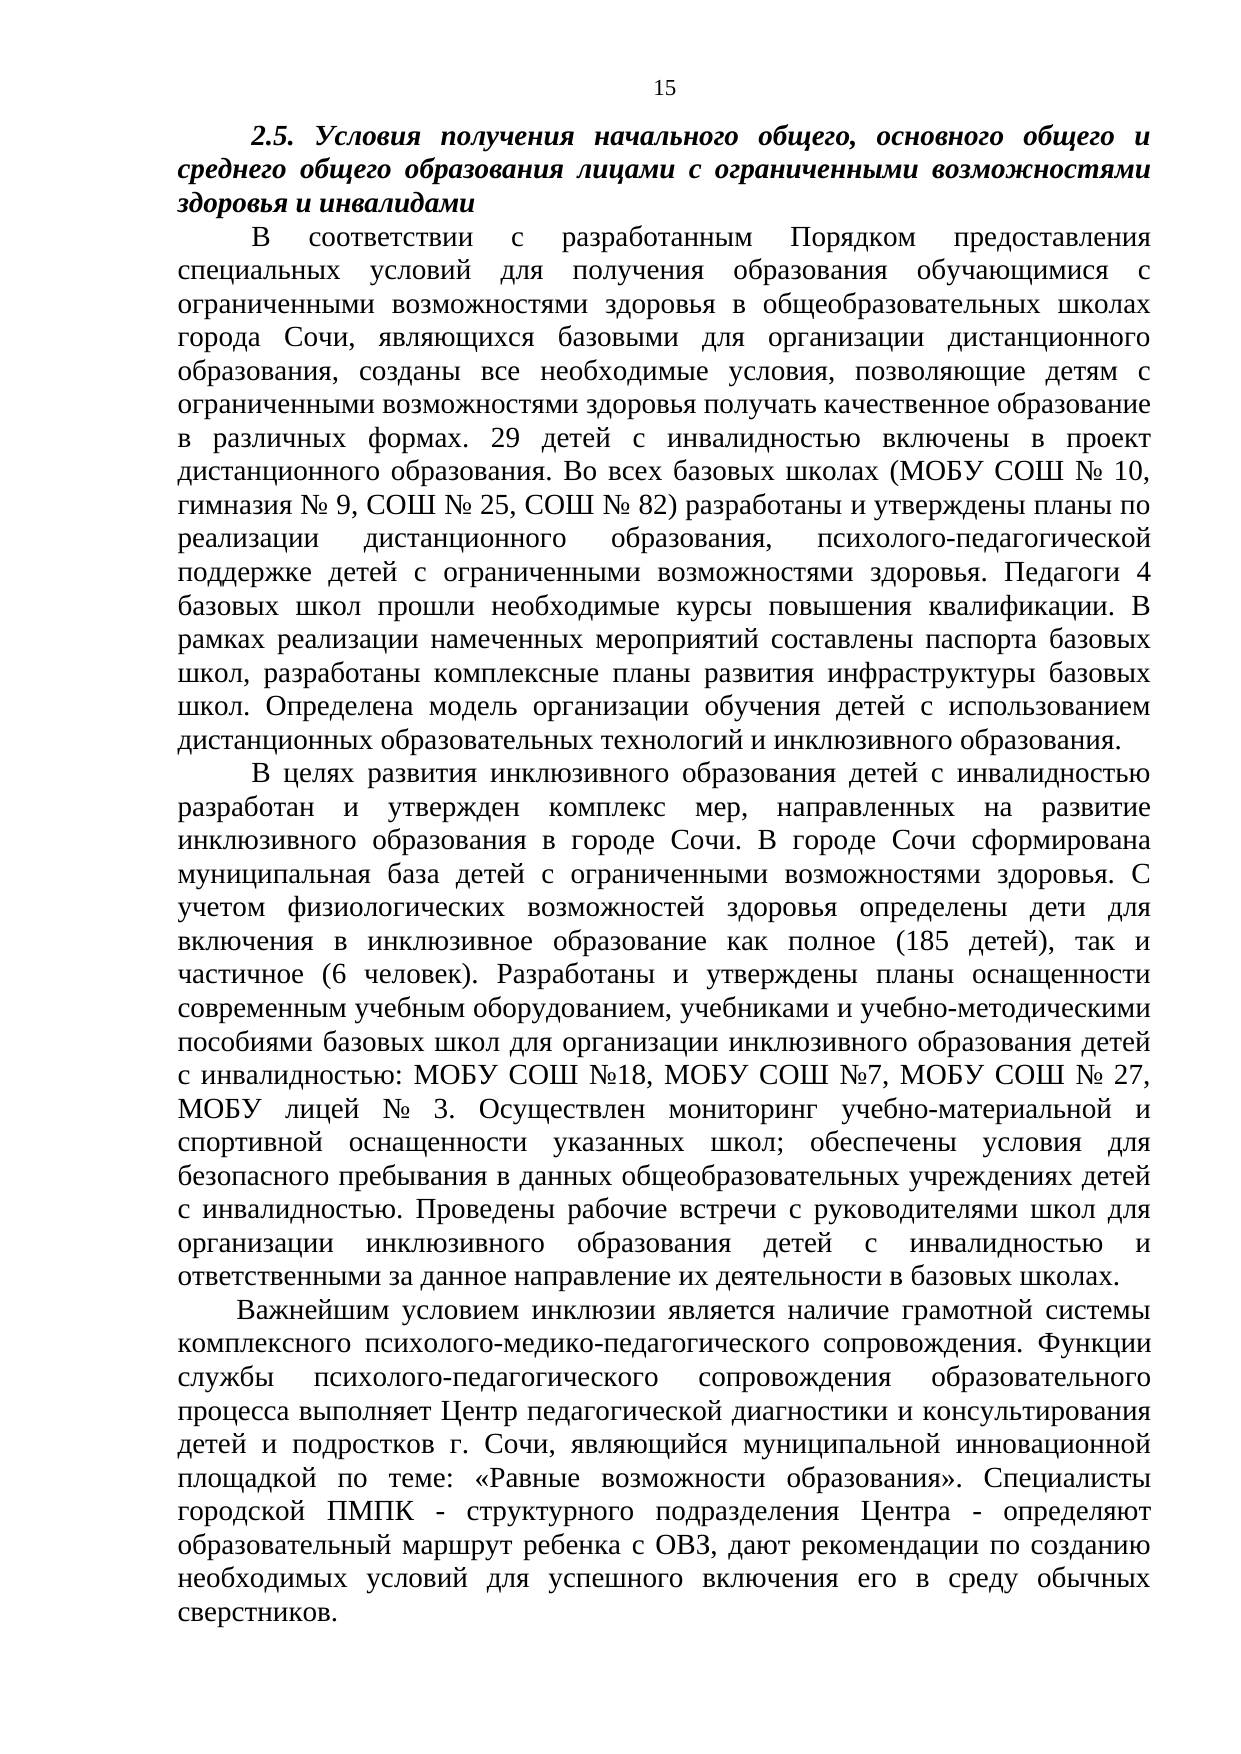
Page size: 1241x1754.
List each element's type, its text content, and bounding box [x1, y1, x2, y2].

text В целях развития инклюзивного образования детей с инвалидностью разработан и утвержден комплекс мер, направленных на развитие инклюзивного образования в городе Сочи. В городе Сочи сформирована муниципальная база детей с ограниченными возможностями здоровья. С учетом физиологических возможностей здоровья определены дети для включения в инклюзивное образование как полное (185 детей), так и частичное (6 человек). Разработаны и утверждены планы оснащенности современным учебным оборудованием, учебниками и учебно-методическими пособиями базовых школ для организации инклюзивного образования детей с инвалидностью: МОБУ СОШ №18, МОБУ СОШ №7, МОБУ СОШ № 27, МОБУ лицей № 3. Осуществлен мониторинг учебно-материальной и спортивной оснащенности указанных школ; обеспечены условия для безопасного пребывания в данных общеобразовательных учреждениях детей с инвалидностью. Проведены рабочие встречи с руководителями школ для организации инклюзивного образования детей с инвалидностью и ответственными за данное направление их деятельности в базовых школах. [177, 755, 1152, 1292]
text Важнейшим условием инклюзии является наличие грамотной системы комплексного психолого-медико-педагогического сопровождения. Функции службы психолого-педагогического сопровождения образовательного процесса выполняет Центр педагогической диагностики и консультирования детей и подростков г. Сочи, являющийся муниципальной инновационной площадкой по теме: «Равные возможности образования». Специалисты городской ПМПК - структурного подразделения Центра - определяют образовательный маршрут ребенка с ОВЗ, дают рекомендации по созданию необходимых условий для успешного включения его в среду обычных сверстников. [177, 1292, 1152, 1627]
text 2.5. Условия получения начального общего, основного общего и среднего общего образования лицами с ограниченными возможностями здоровья и инвалидами [177, 118, 1152, 219]
text В соответствии с разработанным Порядком предоставления специальных условий для получения образования обучающимися с ограниченными возможностями здоровья в общеобразовательных школах города Сочи, являющихся базовыми для организации дистанционного образования, созданы все необходимые условия, позволяющие детям с ограниченными возможностями здоровья получать качественное образование в различных формах. 29 детей с инвалидностью включены в проект дистанционного образования. Во всех базовых школах (МОБУ СОШ № 10, гимназия № 9, СОШ № 25, СОШ № 82) разработаны и утверждены планы по реализации дистанционного образования, психолого-педагогической поддержке детей с ограниченными возможностями здоровья. Педагоги 4 базовых школ прошли необходимые курсы повышения квалификации. В рамках реализации намеченных мероприятий составлены паспорта базовых школ, разработаны комплексные планы развития инфраструктуры базовых школ. Определена модель организации обучения детей с использованием дистанционных образовательных технологий и инклюзивного образования. [177, 219, 1152, 755]
